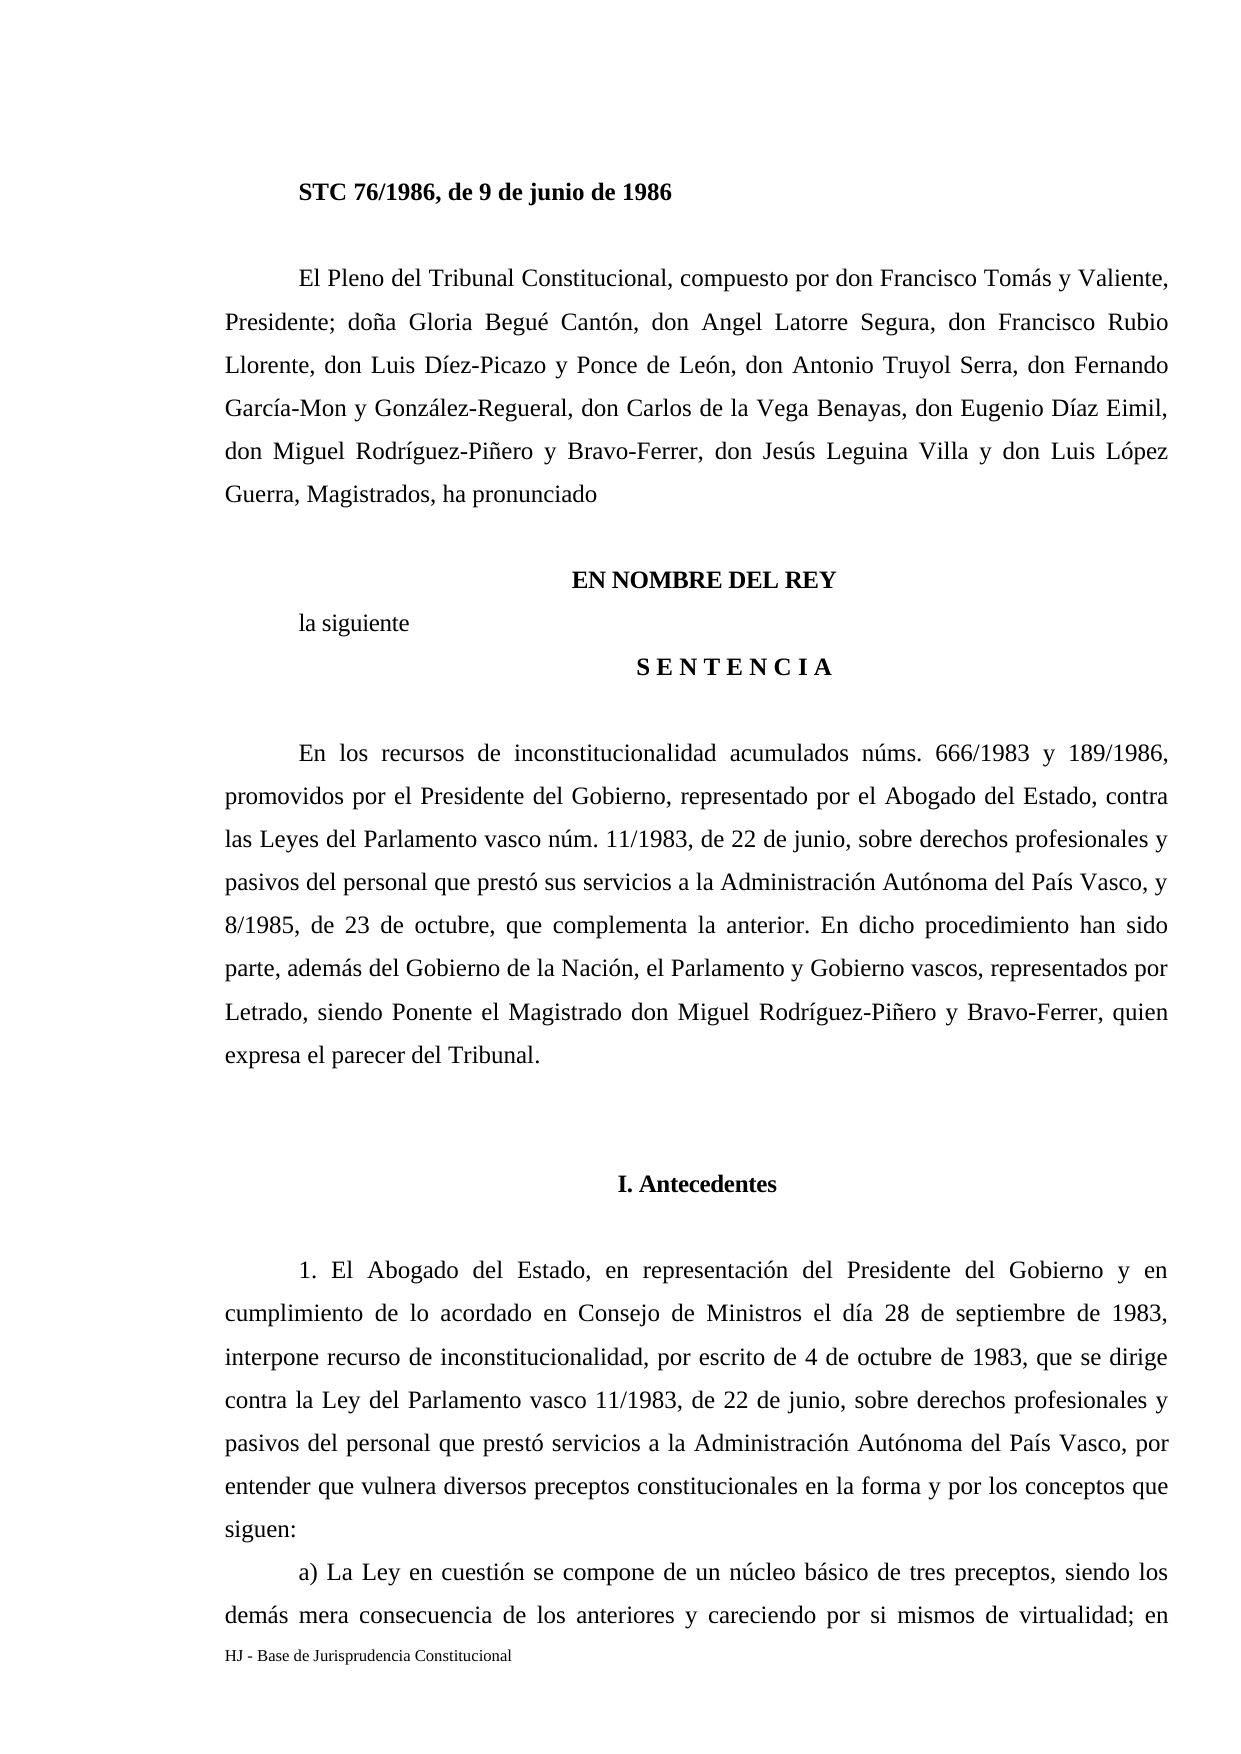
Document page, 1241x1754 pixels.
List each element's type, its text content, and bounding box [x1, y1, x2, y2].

text EN NOMBRE DEL REY [224, 565, 1110, 594]
text En los recursos de inconstitucionalidad acumulados núms. 666/1983 y 189/1986, promovidos por el Presidente del Gobierno, representado por el Abogado del Estado, contra las Leyes del Parlamento vasco núm. 11/1983, de 22 de junio, sobre derechos profesionales y pasivos del personal que prestó sus servicios a la Administración Autónoma del País Vasco, y 8/1985, de 23 de octubre, que complementa la anterior. En dicho procedimiento han sido parte, además del Gobierno de la Nación, el Parlamento y Gobierno vascos, representados por Letrado, siendo Ponente el Magistrado don Miguel Rodríguez-Piñero y Bravo-Ferrer, quien expresa el parecer del Tribunal. [224, 738, 1169, 1068]
text I. Antecedentes [224, 1169, 1169, 1198]
text STC 76/1986, de 9 de junio de 1986 [224, 177, 1169, 206]
text S E N T E N C I A [224, 652, 1169, 680]
text 1. El Abogado del Estado, en representación del Presidente del Gobierno y en cumplimiento de lo acordado en Consejo de Ministros el día 28 de septiembre de 1983, interpone recurso de inconstitucionalidad, por escrito de 4 de octubre de 1983, que se dirige contra la Ley del Parlamento vasco 11/1983, de 22 de junio, sobre derechos profesionales y pasivos del personal que prestó servicios a la Administración Autónoma del País Vasco, por entender que vulnera diversos preceptos constitucionales en la forma y por los conceptos que siguen: [224, 1255, 1169, 1543]
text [224, 1557, 1169, 1629]
text El Pleno del Tribunal Constitucional, compuesto por don Francisco Tomás y Valiente, Presidente; doña Gloria Begué Cantón, don Angel Latorre Segura, don Francisco Rubio Llorente, don Luis Díez-Picazo y Ponce de León, don Antonio Truyol Serra, don Fernando García-Mon y González-Regueral, don Carlos de la Vega Benayas, don Eugenio Díaz Eimil, don Miguel Rodríguez-Piñero y Bravo-Ferrer, don Jesús Leguina Villa y don Luis López Guerra, Magistrados, ha pronunciado [224, 263, 1169, 508]
text la siguiente [224, 608, 1110, 637]
